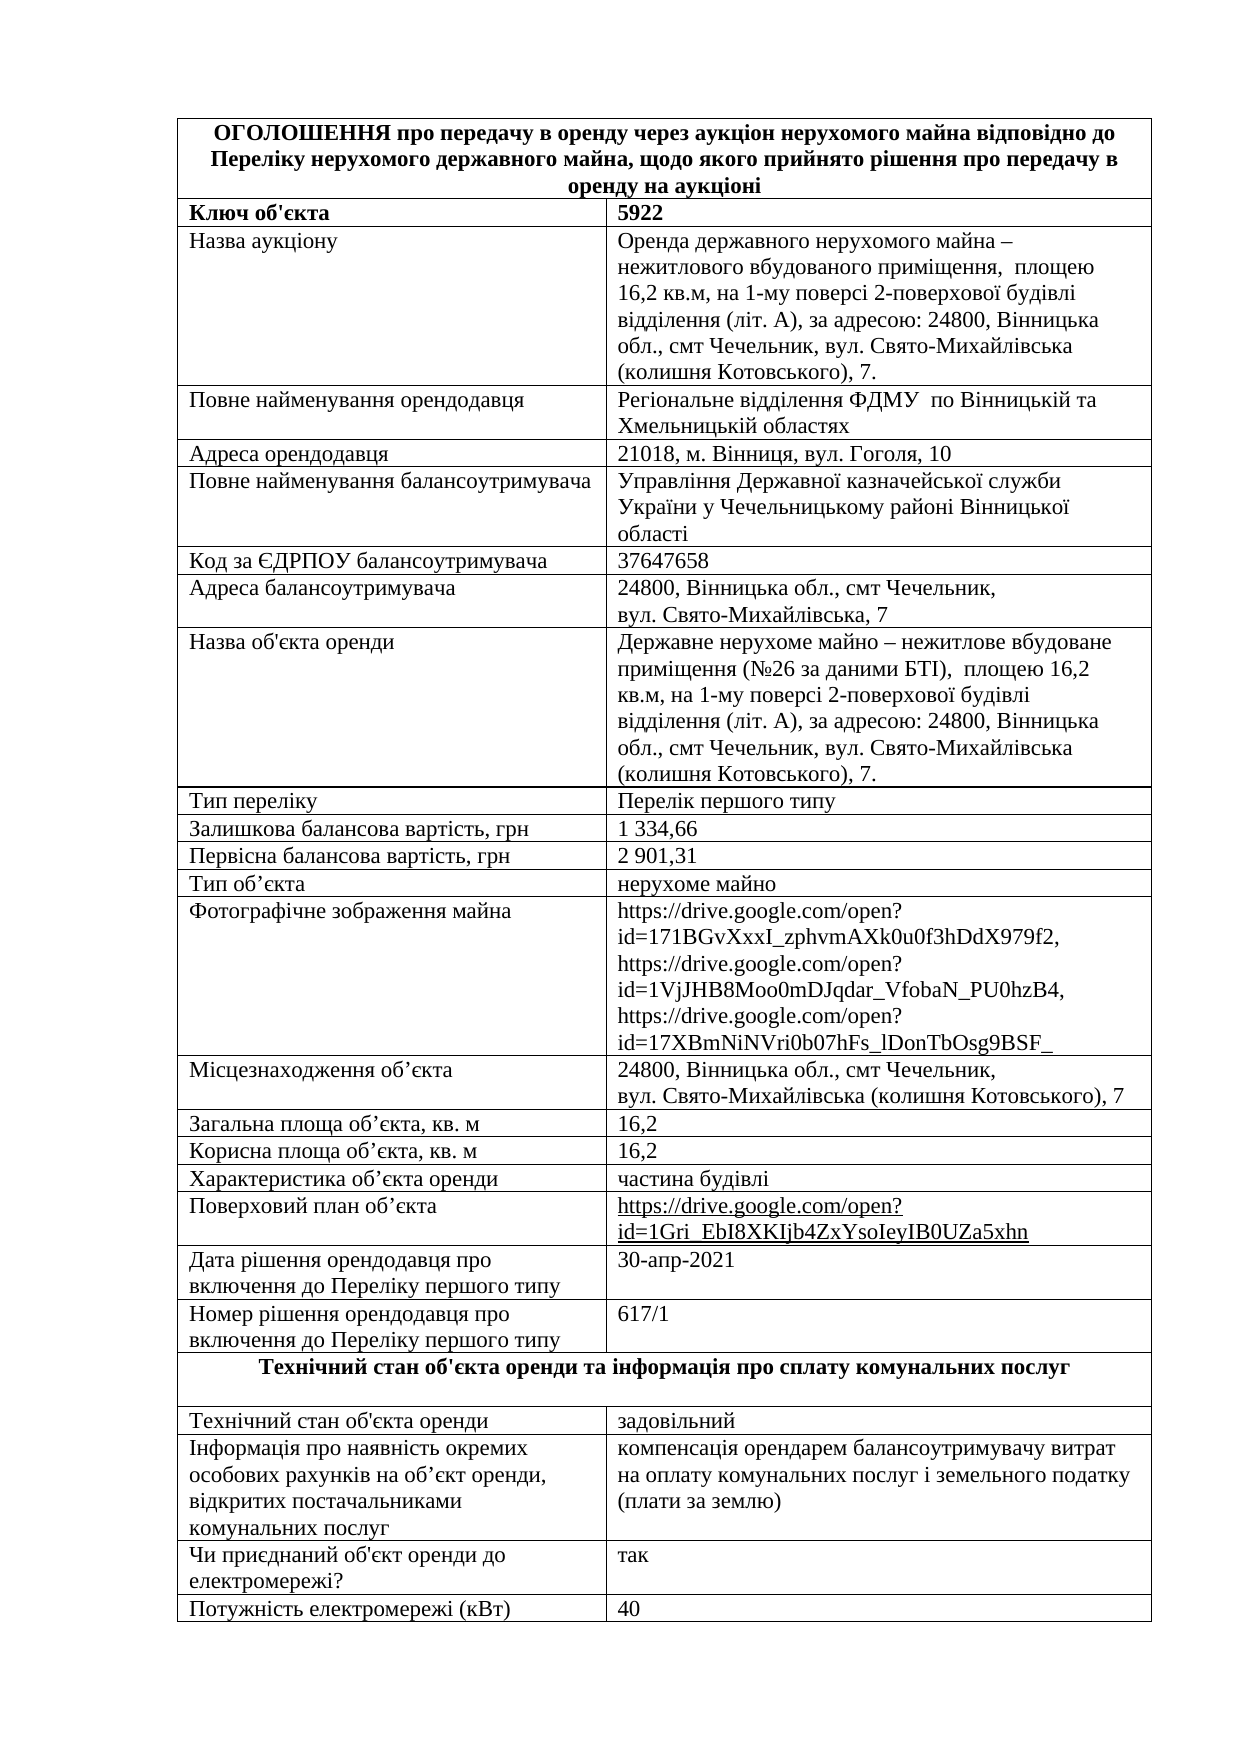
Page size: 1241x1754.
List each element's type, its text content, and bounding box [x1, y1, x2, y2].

table_cell Регіональне відділення ФДМУ по Вінницькій та Хмельницькій областях [607, 386, 1151, 438]
table_cell Державне нерухоме майно – нежитлове вбудоване приміщення (№26 за даними БТІ), площею 16,2 кв.м, на 1-му поверсі 2-поверхової будівлі відділення (літ. А), за адресою: 24800, Вінницька обл., смт Чечельник, вул. Свято-Михайлівська (колишня Котовського), 7. [607, 628, 1151, 786]
table_cell Поверховий план об’єкта [178, 1192, 606, 1245]
table_header ОГОЛОШЕННЯ про передачу в оренду через аукціон нерухомого майна відповідно до Переліку нерухомого державного майна, щодо якого прийнято рішення про передачу в оренду на аукціоні [178, 119, 1151, 198]
table_cell Характеристика об’єкта оренди [178, 1165, 606, 1191]
table_cell Потужність електромережі (кВт) [178, 1595, 606, 1621]
table_cell компенсація орендарем балансоутримувачу витрат на оплату комунальних послуг і земельного податку (плати за землю) [607, 1435, 1151, 1540]
table_cell Номер рішення орендодавця про включення до Переліку першого типу [178, 1300, 606, 1352]
table_cell Управління Державної казначейської служби України у Чечельницькому районі Вінницької області [607, 467, 1151, 546]
table_cell 5922 [607, 199, 1151, 226]
table_cell 16,2 [607, 1110, 1151, 1136]
table_cell 30-апр-2021 [607, 1246, 1151, 1298]
table_cell Повне найменування орендодавця [178, 386, 606, 438]
table_cell Чи приєднаний об'єкт оренди до електромережі? [178, 1541, 606, 1594]
table_cell 37647658 [607, 547, 1151, 573]
table_cell 21018, м. Вінниця, вул. Гоголя, 10 [607, 440, 1151, 466]
table_cell Перелік першого типу [607, 788, 1151, 814]
table_cell Тип об’єкта [178, 870, 606, 896]
table_cell Код за ЄДРПОУ балансоутримувача [178, 547, 606, 573]
table_cell Залишкова балансова вартість, грн [178, 815, 606, 841]
table_cell Загальна площа об’єкта, кв. м [178, 1110, 606, 1136]
table_cell https://drive.google.com/open?id=1Gri_EbI8XKIjb4ZxYsoIeyIB0UZa5xhn [607, 1192, 1151, 1245]
table_cell Первісна балансова вартість, грн [178, 842, 606, 868]
table_cell так [607, 1541, 1151, 1594]
table_cell задовільний [607, 1407, 1151, 1433]
table_cell 24800, Вінницька обл., смт Чечельник, вул. Свято-Михайлівська, 7 [607, 575, 1151, 627]
table_cell Місцезнаходження об’єкта [178, 1056, 606, 1109]
table_cell 24800, Вінницька обл., смт Чечельник, вул. Свято-Михайлівська (колишня Котовського), 7 [607, 1056, 1151, 1109]
table_cell Адреса орендодавця [178, 440, 606, 466]
table_cell Фотографічне зображення майна [178, 897, 606, 1055]
table_cell Оренда державного нерухомого майна – нежитлового вбудованого приміщення, площею 16,2 кв.м, на 1-му поверсі 2-поверхової будівлі відділення (літ. А), за адресою: 24800, Вінницька обл., смт Чечельник, вул. Свято-Михайлівська (колишня Котовського), 7. [607, 227, 1151, 385]
table_cell Інформація про наявність окремих особових рахунків на об’єкт оренди, відкритих постачальниками комунальних послуг [178, 1435, 606, 1540]
table_cell 16,2 [607, 1137, 1151, 1164]
table_cell Повне найменування балансоутримувача [178, 467, 606, 546]
table_cell Технічний стан об'єкта оренди та інформація про сплату комунальних послуг [178, 1353, 1151, 1406]
table_cell 2 901,31 [607, 842, 1151, 868]
table_cell 40 [607, 1595, 1151, 1621]
table_cell Ключ об'єкта [178, 199, 606, 226]
table_cell Назва об'єкта оренди [178, 628, 606, 786]
table_cell 1 334,66 [607, 815, 1151, 841]
table_cell 617/1 [607, 1300, 1151, 1352]
table_cell частина будівлі [607, 1165, 1151, 1191]
table_cell Адреса балансоутримувача [178, 575, 606, 627]
table_cell https://drive.google.com/open?id=171BGvXxxI_zphvmAXk0u0f3hDdX979f2, https://drive.google.com/open?id=1VjJHB8Moo0mDJqdar_VfobaN_PU0hzB4, https://drive.google.com/open?id=17XBmNiNVri0b07hFs_lDonTbOsg9BSF_ [607, 897, 1151, 1055]
table_cell Технічний стан об'єкта оренди [178, 1407, 606, 1433]
table_cell Назва аукціону [178, 227, 606, 385]
table_cell Тип переліку [178, 788, 606, 814]
table_cell Корисна площа об’єкта, кв. м [178, 1137, 606, 1164]
table_cell Дата рішення орендодавця про включення до Переліку першого типу [178, 1246, 606, 1298]
table_cell нерухоме майно [607, 870, 1151, 896]
